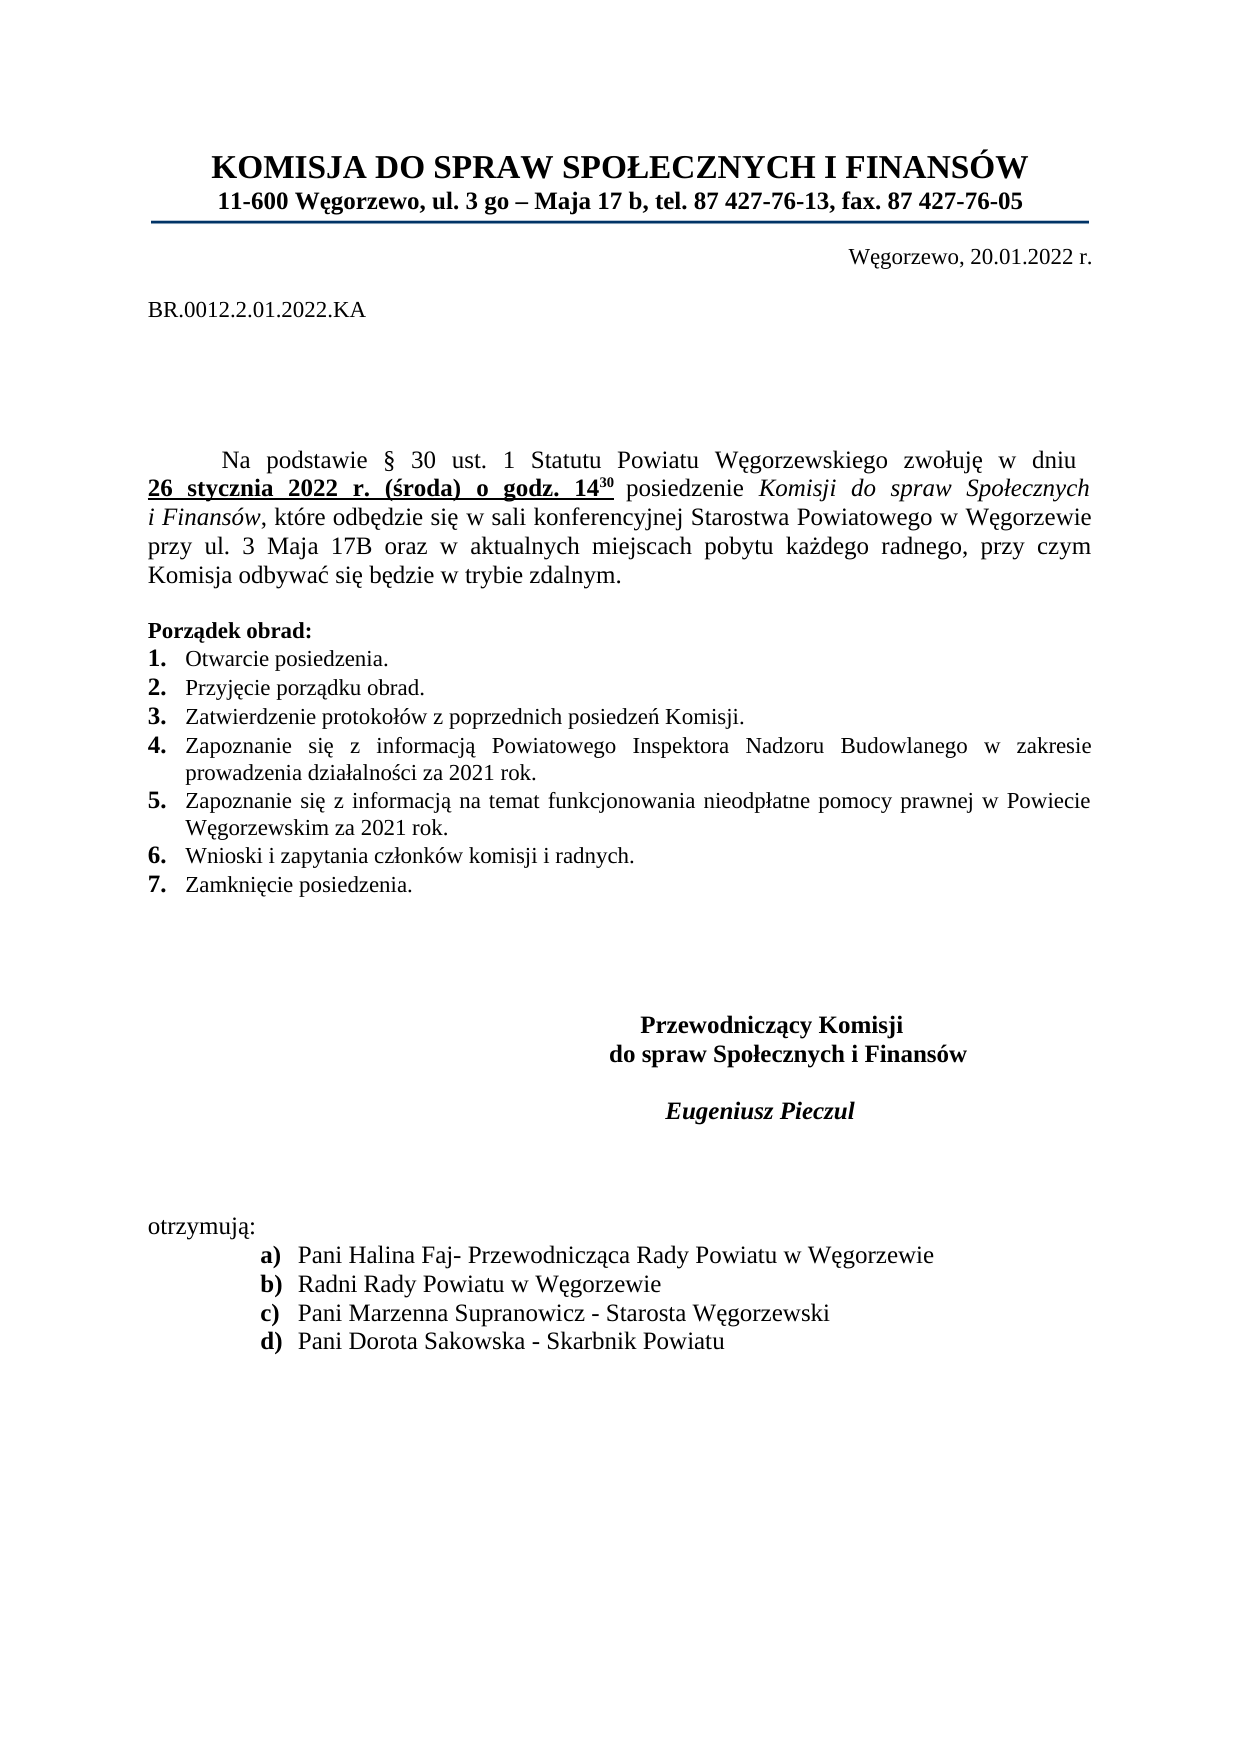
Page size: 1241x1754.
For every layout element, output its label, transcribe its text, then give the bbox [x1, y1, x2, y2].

list Radni Rady Powiatu w Węgorzewie [260, 1269, 1093, 1298]
list Pani Dorota Sakowska - Skarbnik Powiatu [260, 1326, 1093, 1355]
text Eugeniusz Pieczul [590, 1096, 1093, 1125]
text Węgorzewo, 20.01.2022 r. [148, 243, 1093, 270]
list Wnioski i zapytania członków komisji i radnych. [148, 840, 1093, 869]
list Pani Marzenna Supranowicz - Starosta Węgorzewski [260, 1298, 1093, 1326]
list Otwarcie posiedzenia. [148, 643, 1093, 672]
text Przewodniczący Komisji [590, 1010, 1093, 1039]
list Zapoznanie się z informacją Powiatowego Inspektora Nadzoru Budowlanego w zakresie prowadzenia działalności za 2021 rok. [148, 730, 1093, 785]
text Porządek obrad: [148, 617, 1093, 643]
list Zapoznanie się z informacją na temat funkcjonowania nieodpłatne pomocy prawnej w Powiecie Węgorzewskim za 2021 rok. [148, 785, 1093, 840]
list Zatwierdzenie protokołów z poprzednich posiedzeń Komisji. [148, 701, 1093, 730]
text KOMISJA DO SPRAW SPOŁECZNYCH I FINANSÓW [148, 148, 1093, 186]
text do spraw Społecznych i Finansów [516, 1039, 1093, 1068]
picture [151, 214, 1089, 231]
list Przyjęcie porządku obrad. [148, 672, 1093, 701]
text BR.0012.2.01.2022.KA [148, 296, 1093, 322]
text 11-600 Węgorzewo, ul. 3 go – Maja 17 b, tel. 87 427-76-13, fax. 87 427-76-05 [148, 186, 1093, 215]
list Pani Halina Faj- Przewodnicząca Rady Powiatu w Węgorzewie [260, 1240, 1093, 1269]
list Zamknięcie posiedzenia. [148, 869, 1093, 897]
text Na podstawie § 30 ust. 1 Statutu Powiatu Węgorzewskiego zwołuję w dniu 26 stycznia 2022 r. (środa) o godz. 1430 posiedzenie Komisji do spraw Społecznych i Finansów, które odbędzie się w sali konferencyjnej Starostwa Powiatowego w Węgorzewie przy ul. 3 Maja 17B oraz w aktualnych miejscach pobytu każdego radnego, przy czym Komisja odbywać się będzie w trybie zdalnym. [148, 445, 1093, 588]
text otrzymują: [148, 1211, 1093, 1240]
